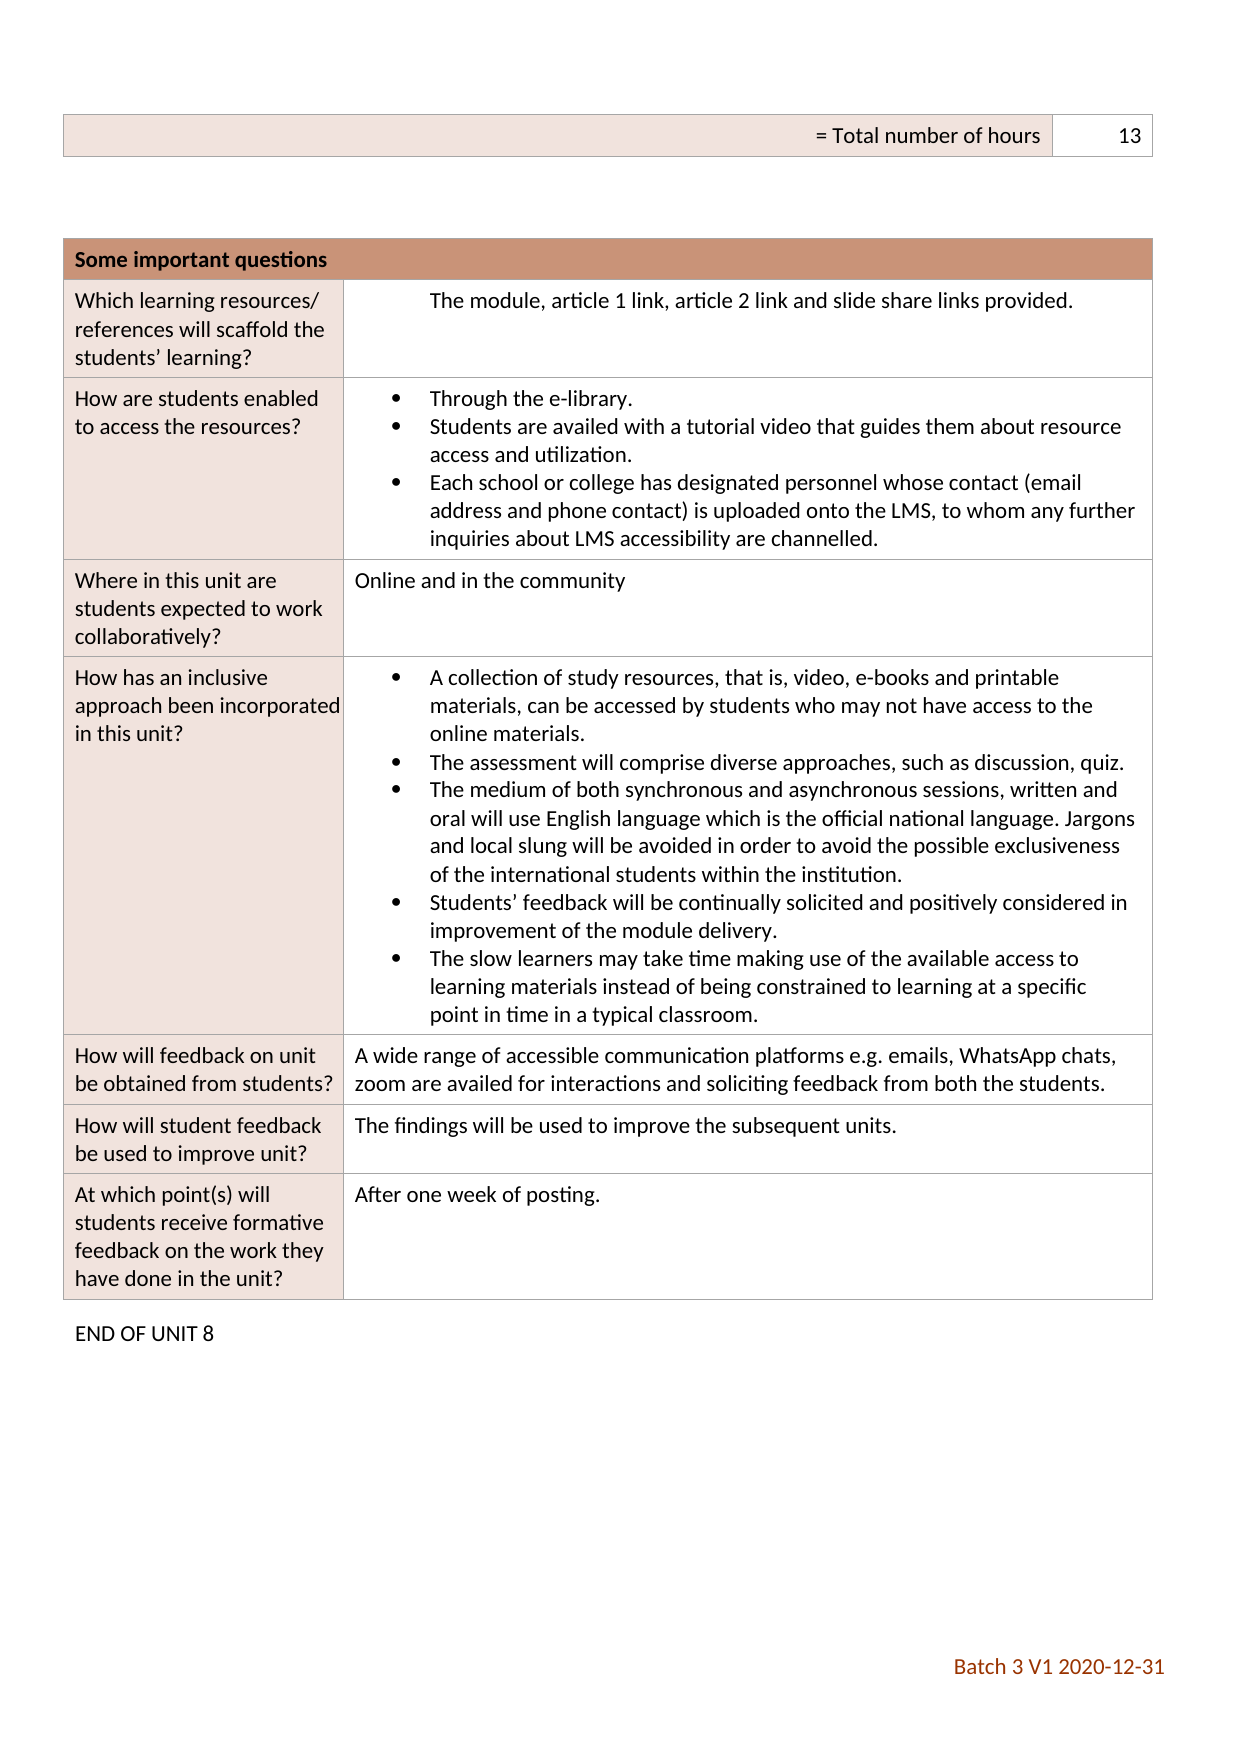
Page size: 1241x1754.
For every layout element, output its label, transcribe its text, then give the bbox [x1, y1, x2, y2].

table_cell After one week of posting. [344, 1174, 1152, 1299]
table_cell How has an inclusive approach been incorporated in this unit? [64, 657, 343, 1034]
table_cell Through the e-library. Students are availed with a tutorial video that guides them about resource access and utilization. Each school or college has designated personnel whose contact (email address and phone contact) is uploaded onto the LMS, to whom any further inquiries about LMS accessibility are channelled. [344, 378, 1152, 559]
table_cell Where in this unit are students expected to work collaboratively? [64, 560, 343, 656]
text END OF UNIT 8 [75, 238, 1165, 1347]
table_cell The findings will be used to improve the subsequent units. [344, 1105, 1152, 1173]
table_cell How will feedback on unit be obtained from students? [64, 1035, 343, 1104]
table_cell A wide range of accessible communication platforms e.g. emails, WhatsApp chats, zoom are availed for interactions and soliciting feedback from both the students. [344, 1035, 1152, 1104]
table_cell The module, article 1 link, article 2 link and slide share links provided. [344, 280, 1152, 377]
table_header Some important questions [64, 239, 1152, 279]
table_cell How will student feedback be used to improve unit? [64, 1105, 343, 1173]
table_cell A collection of study resources, that is, video, e-books and printable materials, can be accessed by students who may not have access to the online materials. The assessment will comprise diverse approaches, such as discussion, quiz. The medium of both synchronous and asynchronous sessions, written and oral will use English language which is the official national language. Jargons and local slung will be avoided in order to avoid the possible exclusiveness of the international students within the institution. Students’ feedback will be continually solicited and positively considered in improvement of the module delivery. The slow learners may take time making use of the available access to learning materials instead of being constrained to learning at a specific point in time in a typical classroom. [344, 657, 1152, 1034]
table_cell Online and in the community [344, 560, 1152, 656]
table_cell At which point(s) will students receive formative feedback on the work they have done in the unit? [64, 1174, 343, 1299]
table_header = Total number of hours [64, 115, 1052, 156]
table_header 13 [1053, 115, 1152, 156]
table_cell Which learning resources/ references will scaffold the students’ learning? [64, 280, 343, 377]
table_cell How are students enabled to access the resources? [64, 378, 343, 559]
